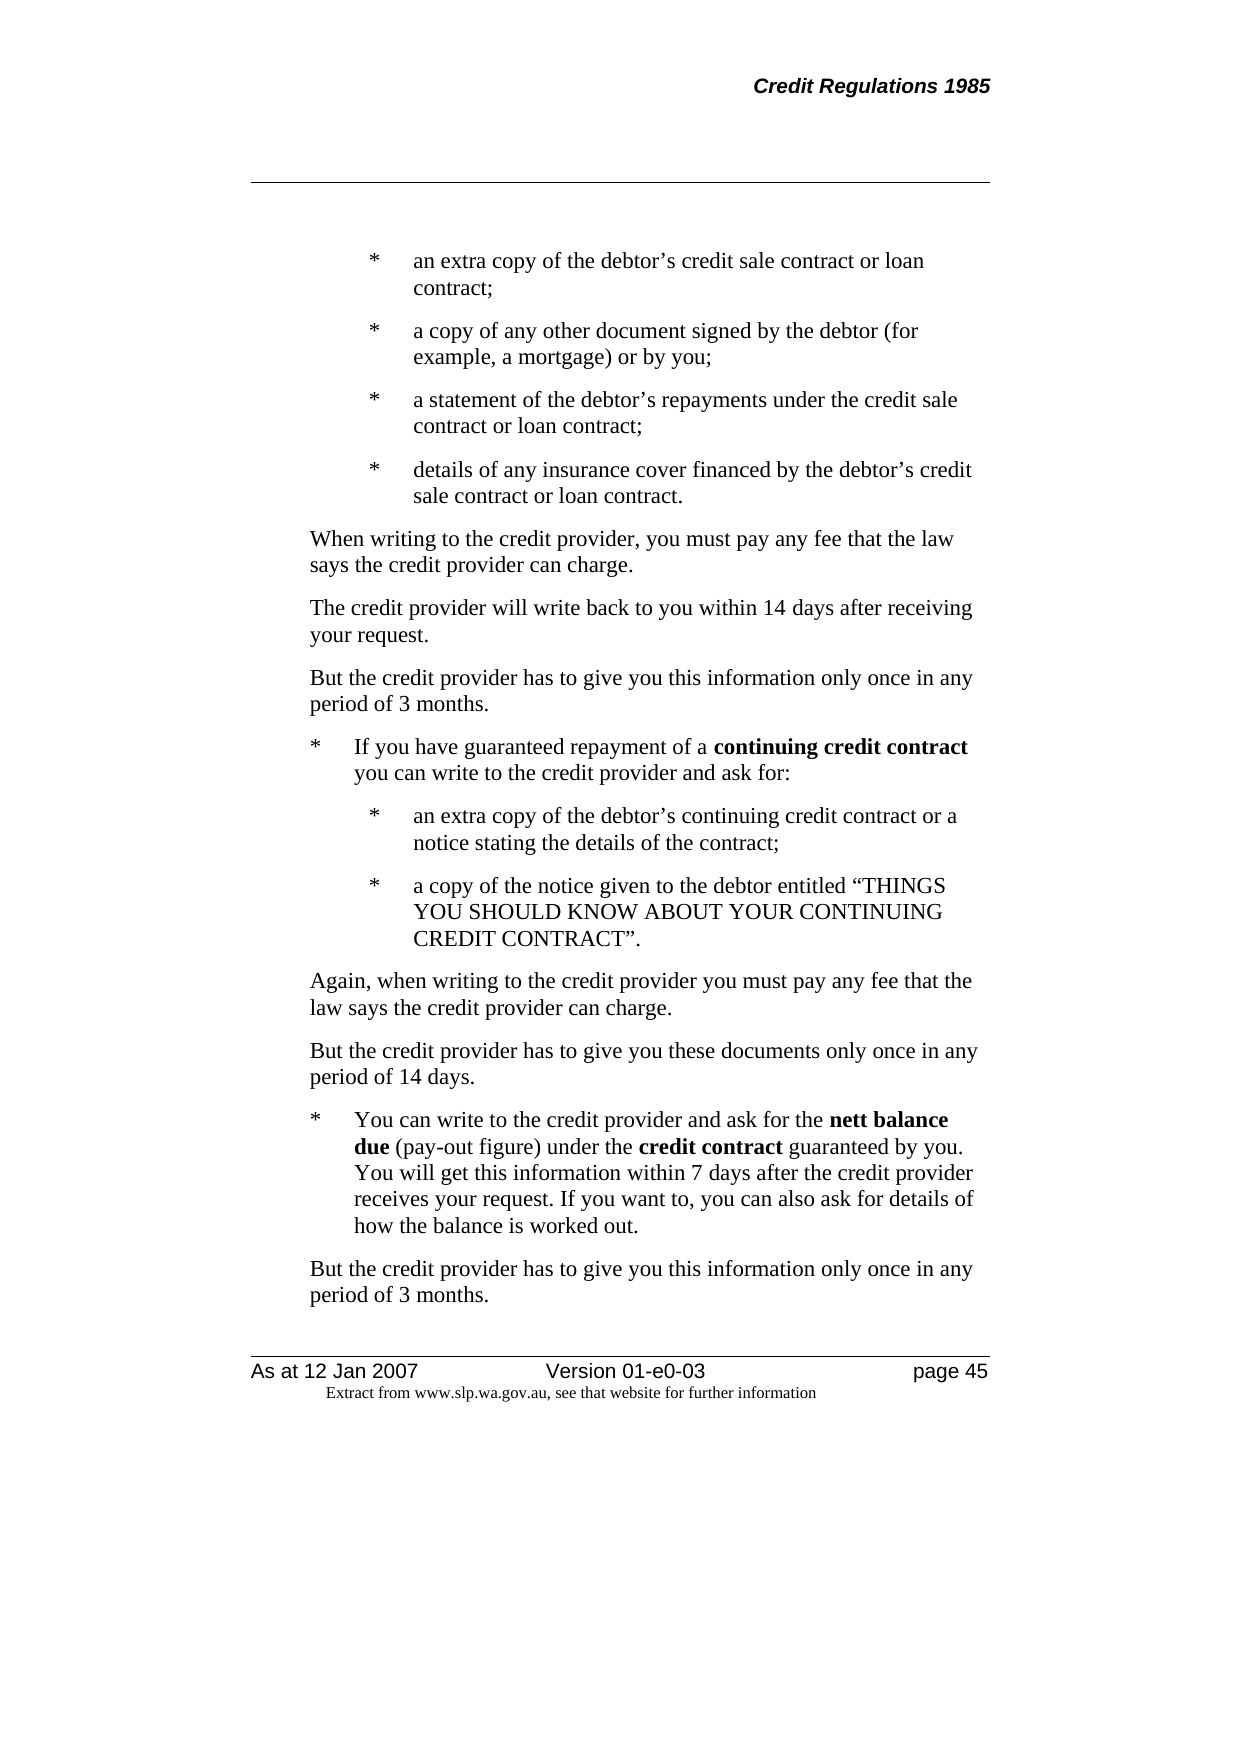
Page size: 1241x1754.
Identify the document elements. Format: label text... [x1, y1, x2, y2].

text The credit provider will write back to you within 14 days after receiving your request. [251, 594, 990, 647]
text * a copy of the notice given to the debtor entitled “THINGS YOU SHOULD KNOW ABOUT YOUR CONTINUING CREDIT CONTRACT”. [369, 872, 990, 951]
text Again, when writing to the credit provider you must pay any fee that the law says the credit provider can charge. [251, 968, 990, 1020]
text * an extra copy of the debtor’s credit sale contract or loan contract; [369, 247, 990, 300]
text * details of any insurance cover financed by the debtor’s credit sale contract or loan contract. [369, 456, 990, 508]
text * If you have guaranteed repayment of a continuing credit contract you can write to the credit provider and ask for: [309, 733, 990, 786]
text * an extra copy of the debtor’s continuing credit contract or a notice stating the details of the contract; [369, 802, 990, 855]
text When writing to the credit provider, you must pay any fee that the law says the credit provider can charge. [251, 525, 990, 578]
text But the credit provider has to give you this information only once in any period of 3 months. [251, 664, 990, 716]
text But the credit provider has to give you this information only once in any period of 3 months. [251, 1255, 990, 1307]
text * You can write to the credit provider and ask for the nett balance due (pay-out figure) under the credit contract guaranteed by you. You will get this information within 7 days after the credit provider receives your request. If you want to, you can also ask for details of how the balance is worked out. [309, 1106, 990, 1238]
text * a copy of any other document signed by the debtor (for example, a mortgage) or by you; [369, 317, 990, 369]
text But the credit provider has to give you these documents only once in any period of 14 days. [251, 1037, 990, 1090]
text * a statement of the debtor’s repayments under the credit sale contract or loan contract; [369, 386, 990, 439]
